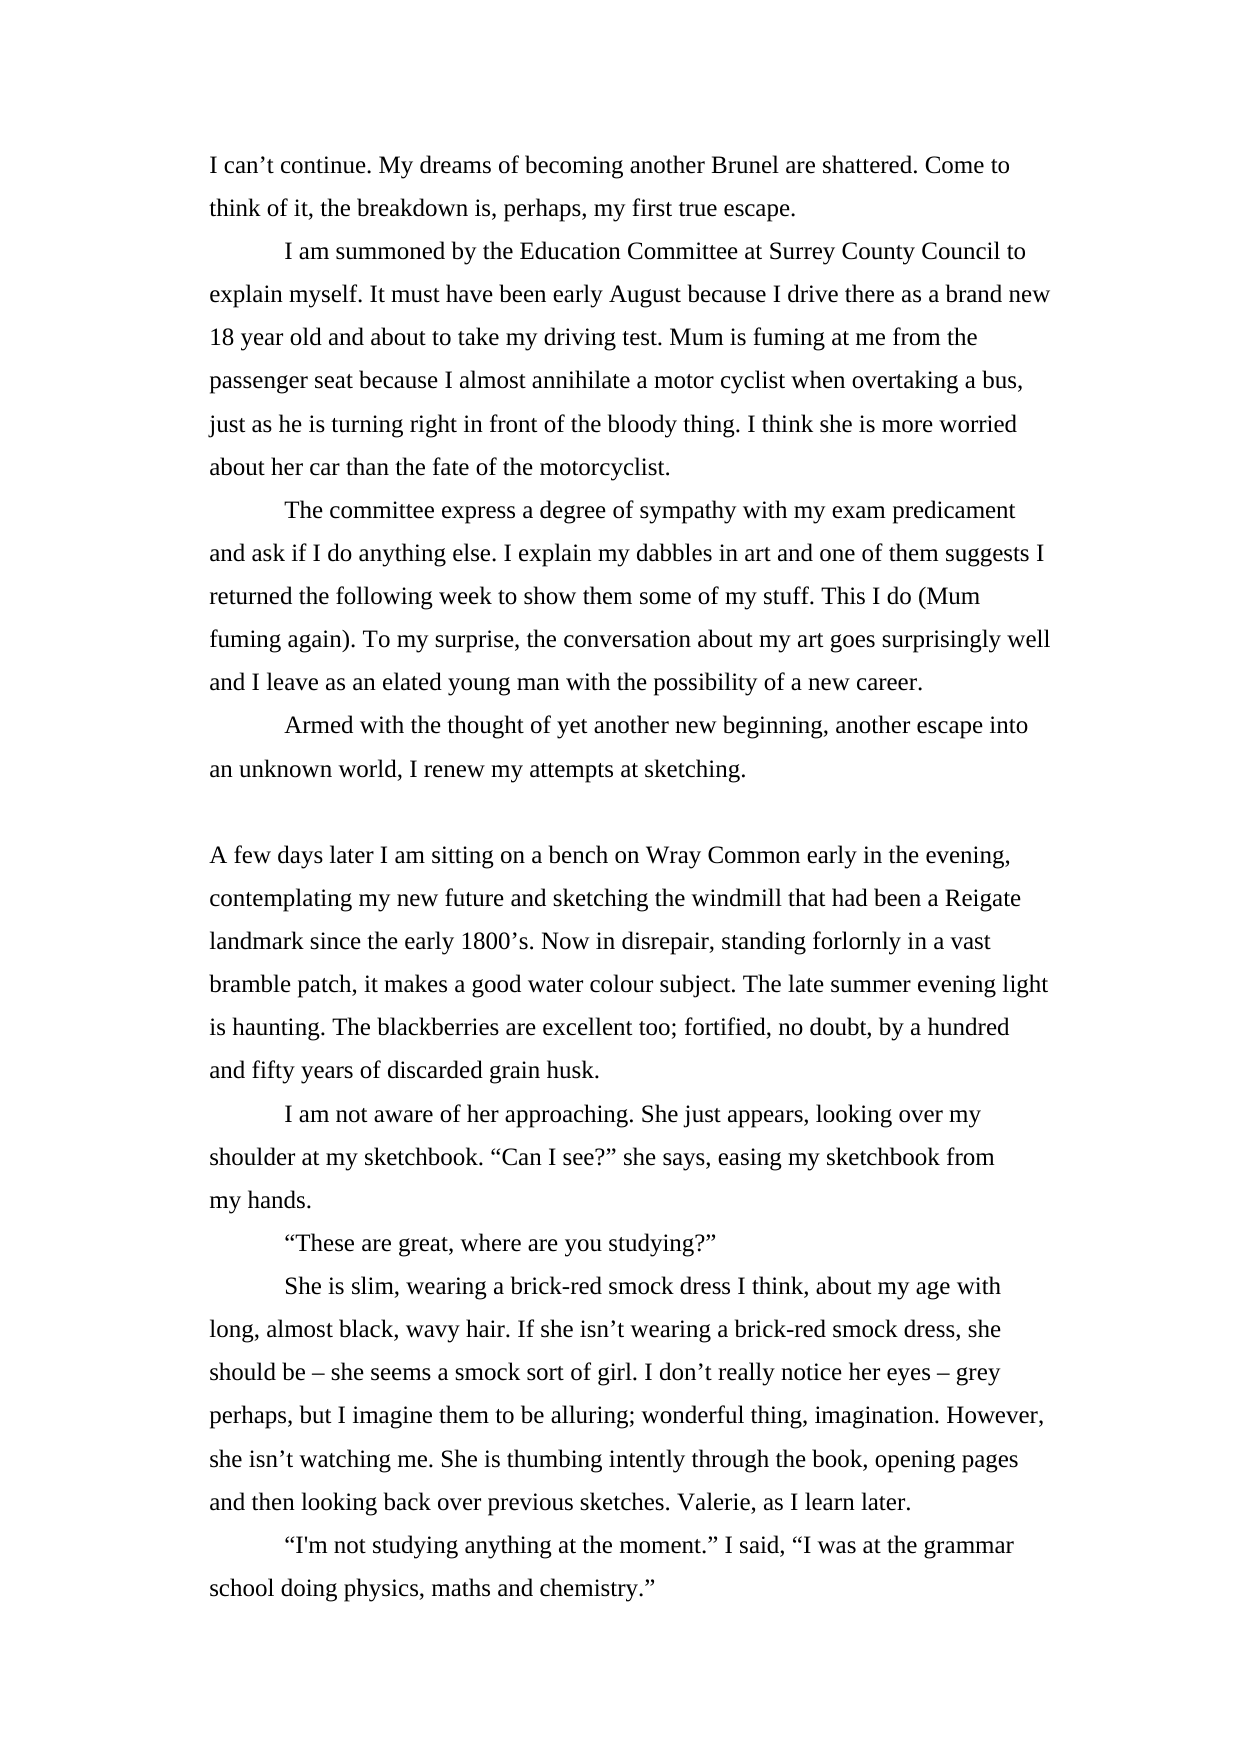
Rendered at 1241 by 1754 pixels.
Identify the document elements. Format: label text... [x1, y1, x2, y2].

text I am summoned by the Education Committee at Surrey County Council to explain myself. It must have been early August because I drive there as a brand new 18 year old and about to take my driving test. Mum is fuming at me from the passenger seat because I almost annihilate a motor cyclist when overtaking a bus, just as he is turning right in front of the bloody thing. I think she is more worried about her car than the fate of the motorcyclist. [209, 236, 1051, 481]
text She is slim, wearing a brick-red smock dress I think, about my age with long, almost black, wavy hair. If she isn’t wearing a brick-red smock dress, she should be – she seems a smock sort of girl. I don’t really notice her eyes – grey perhaps, but I imagine them to be alluring; wonderful thing, imagination. However, she isn’t watching me. She is thumbing intently through the book, opening pages and then looking back over previous sketches. Valerie, as I learn later. [209, 1271, 1051, 1516]
text “I'm not studying anything at the moment.” I said, “I was at the grammar school doing physics, maths and chemistry.” [209, 1530, 1051, 1602]
text Armed with the thought of yet another new beginning, another escape into an unknown world, I renew my attempts at sketching. [209, 711, 1051, 782]
text “These are great, where are you studying?” [209, 1228, 1051, 1257]
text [209, 150, 1051, 222]
text A few days later I am sitting on a bench on Wray Common early in the evening, contemplating my new future and sketching the windmill that had been a Reigate landmark since the early 1800’s. Now in disrepair, standing forlornly in a vast bramble patch, it makes a good water colour subject. The late summer evening light is haunting. The blackberries are excellent too; fortified, no doubt, by a hundred and fifty years of discarded grain husk. [209, 840, 1051, 1084]
text I am not aware of her approaching. She just appears, looking over my shoulder at my sketchbook. “Can I see?” she says, easing my sketchbook from my hands. [209, 1099, 1051, 1214]
text The committee express a degree of sympathy with my exam predicament and ask if I do anything else. I explain my dabbles in art and one of them suggests I returned the following week to show them some of my stuff. This I do (Mum fuming again). To my surprise, the conversation about my art goes surprisingly well and I leave as an elated young man with the possibility of a new career. [209, 495, 1051, 696]
